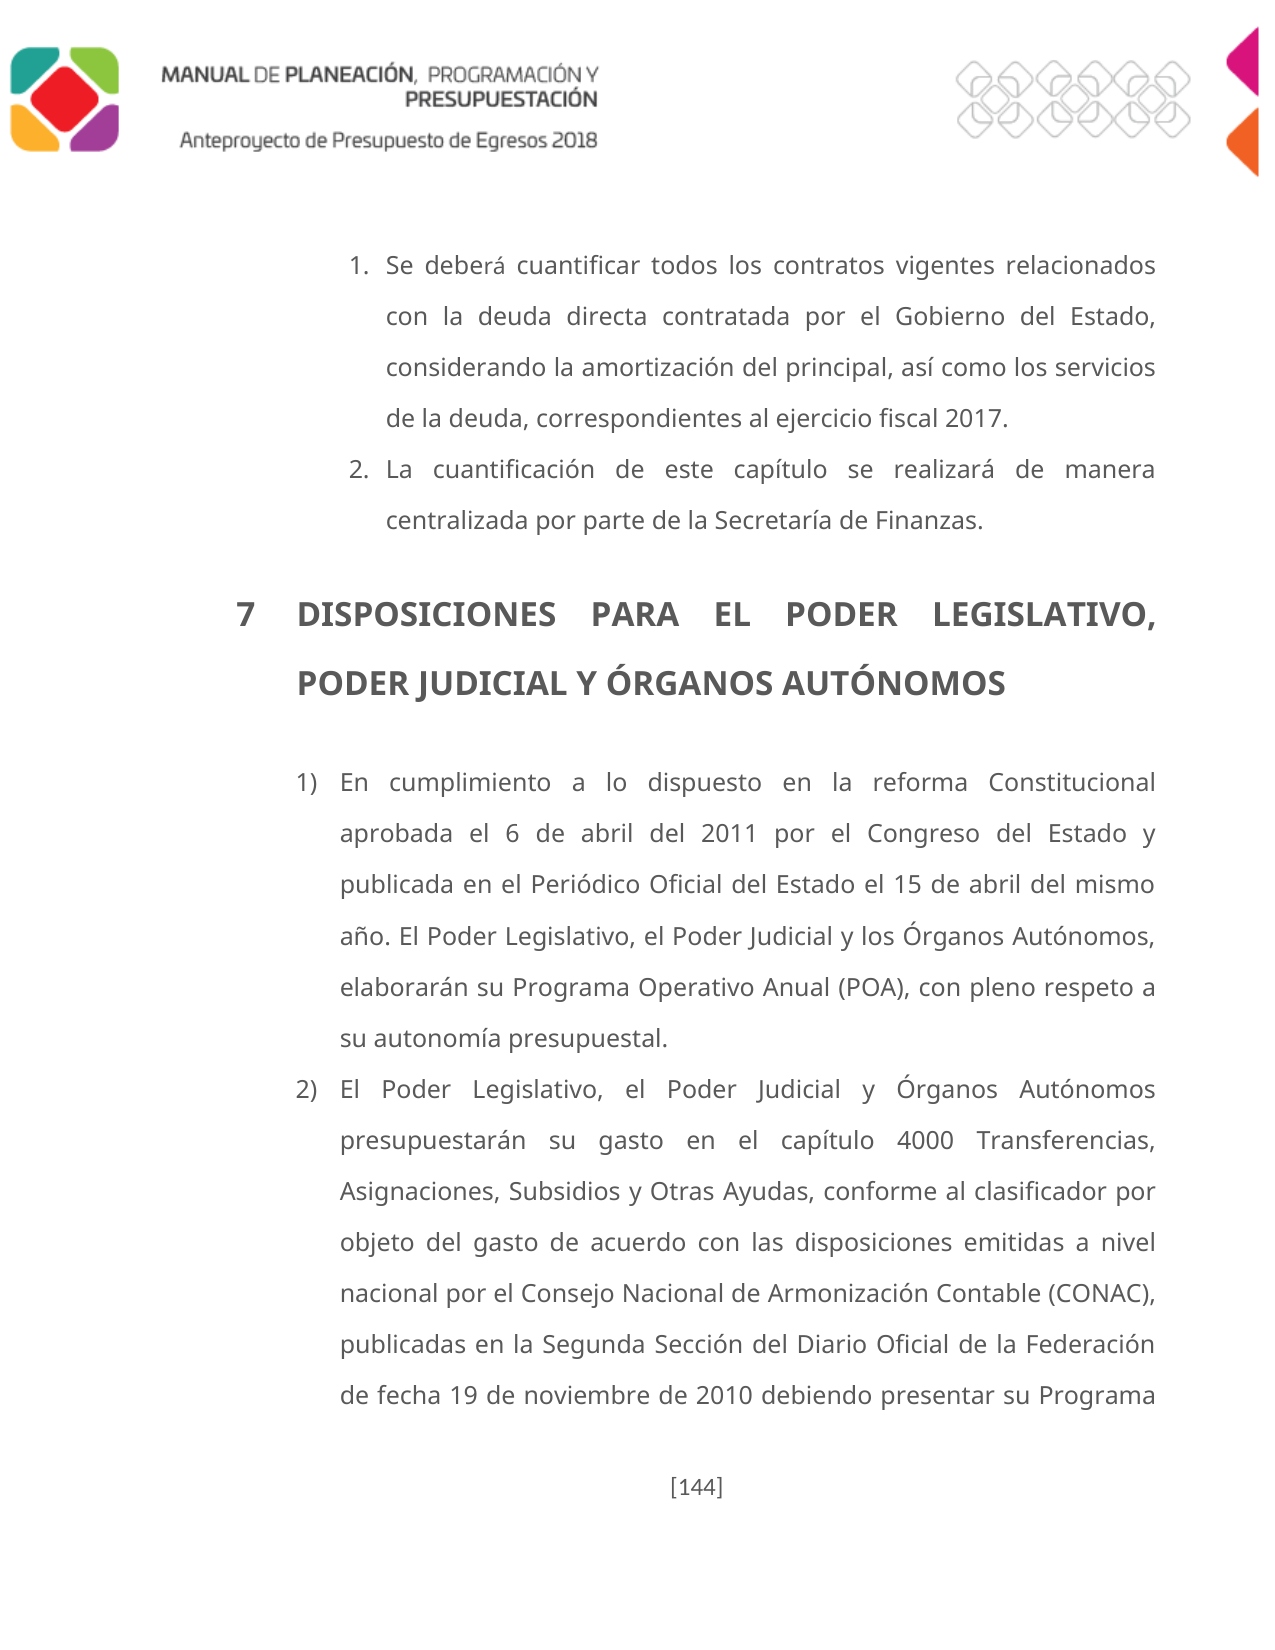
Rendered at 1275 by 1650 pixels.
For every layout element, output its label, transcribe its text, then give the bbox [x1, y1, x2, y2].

list La cuantificación de este capítulo se realizará de manera centralizada por parte de la Secretaría de Finanzas. [348, 452, 1157, 537]
list Se deberá cuantificar todos los contratos vigentes relacionados con la deuda directa contratada por el Gobierno del Estado, considerando la amortización del principal, así como los servicios de la deuda, correspondientes al ejercicio fiscal 2017. [348, 247, 1157, 435]
picture [1, 14, 1265, 193]
list En cumplimiento a lo dispuesto en la reforma Constitucional aprobada el 6 de abril del 2011 por el Congreso del Estado y publicada en el Periódico Oficial del Estado el 15 de abril del mismo año. El Poder Legislativo, el Poder Judicial y los Órganos Autónomos, elaborarán su Programa Operativo Anual (POA), con pleno respeto a su autonomía presupuestal. [295, 765, 1157, 1054]
subtitle DISPOSICIONES PARA EL PODER LEGISLATIVO, PODER JUDICIAL Y ÓRGANOS AUTÓNOMOS [236, 591, 1157, 705]
